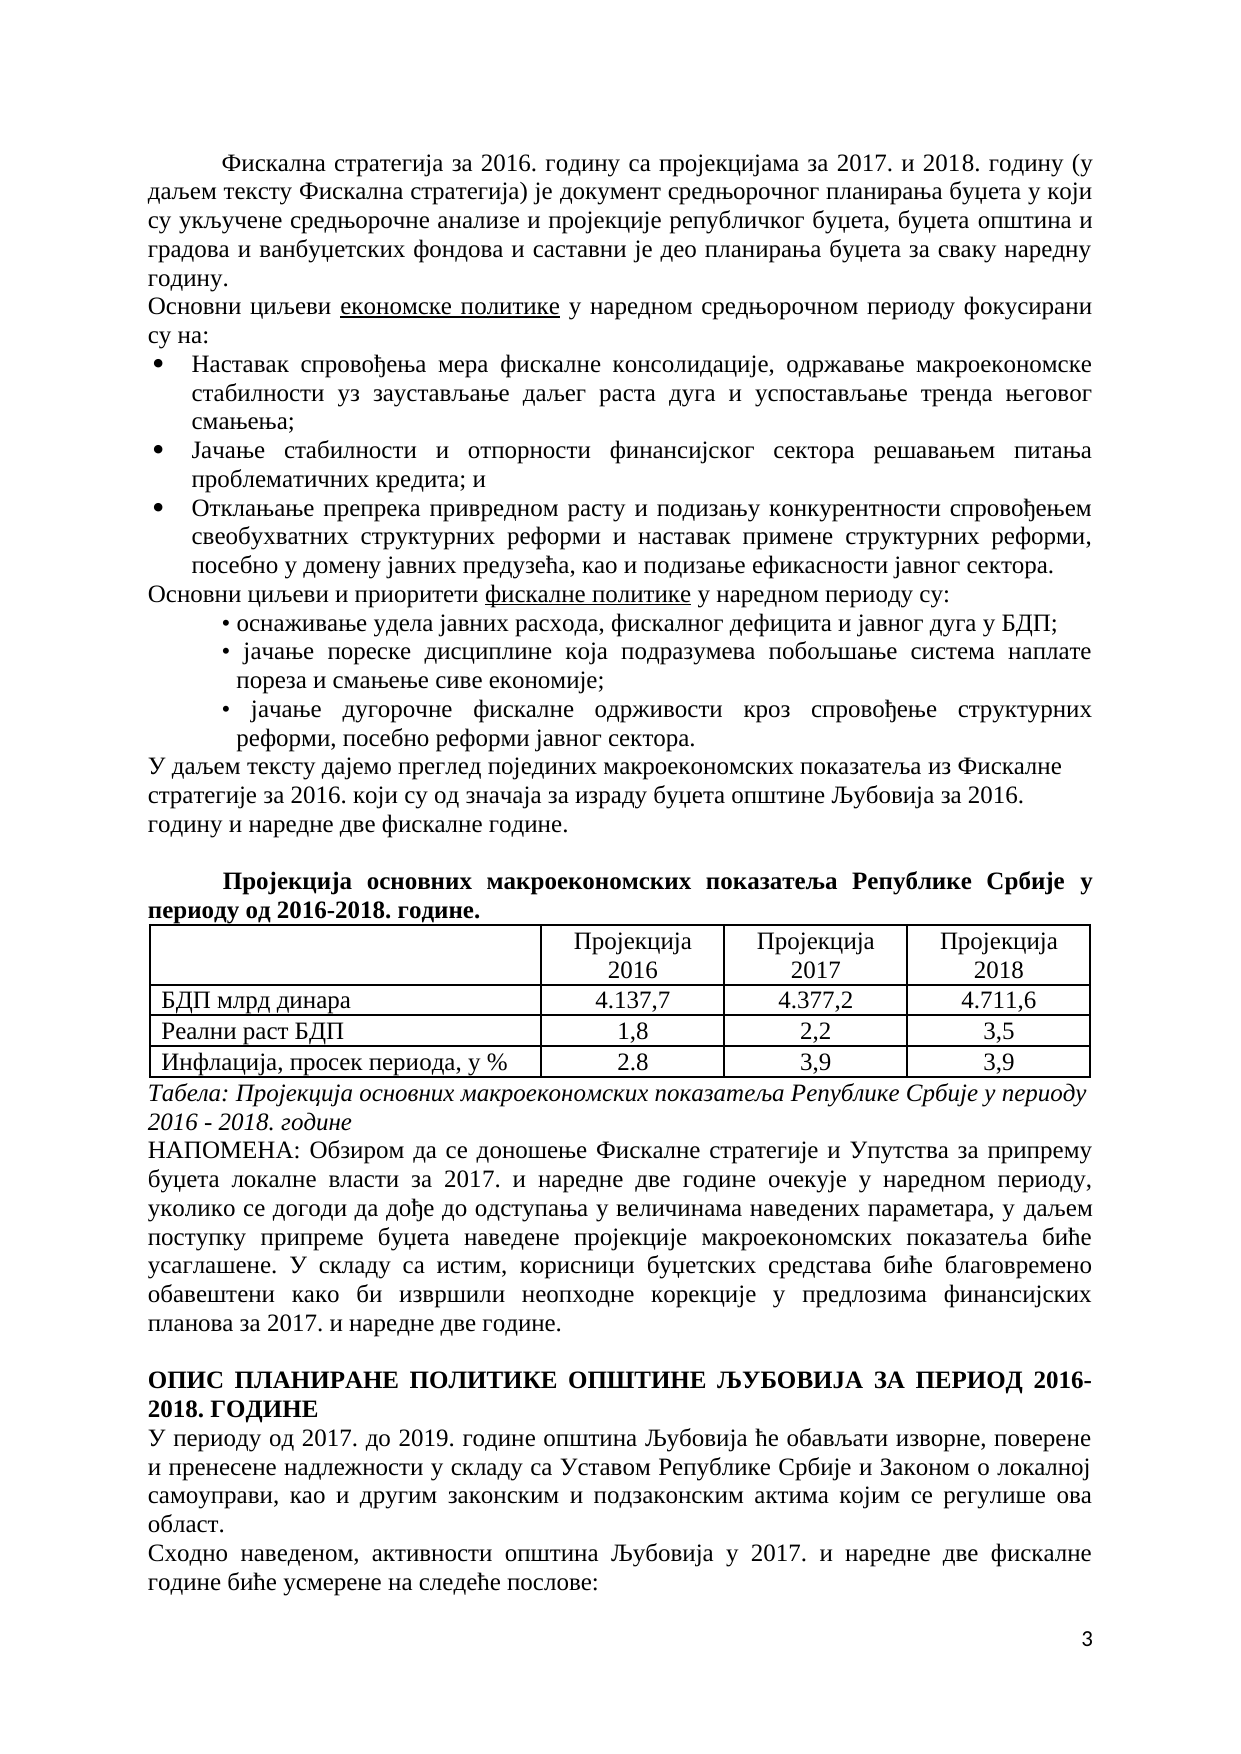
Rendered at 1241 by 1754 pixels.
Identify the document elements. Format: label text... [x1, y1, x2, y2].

list Јачање стабилности и отпорности финансијског сектора решавањем питања проблематичних кредита; и [154, 435, 1093, 493]
table_cell 4.377,2 [725, 986, 906, 1014]
text Табела: Пројекција основних макроекономских показатеља Републике Србије у периоду 2016 - 2018. године [148, 1078, 1093, 1136]
table_header Пројекција 2016 [542, 926, 723, 983]
table_header Пројекција 2017 [725, 926, 906, 983]
text ОПИС ПЛАНИРАНЕ ПОЛИТИКЕ ОПШТИНЕ ЉУБОВИЈА ЗА ПЕРИОД 2016-2018. ГОДИНЕ [148, 1366, 1093, 1423]
table_cell 4.711,6 [908, 986, 1089, 1014]
text • оснаживање удела јавних расхода, фискалног дефицита и јавног дуга у БДП; [221, 608, 1093, 636]
table_cell Реални раст БДП [151, 1016, 540, 1045]
text Основни циљеви и приоритети фискалне политике у наредном периоду су: [148, 579, 1093, 608]
text Основни циљеви економске политике у наредном средњорочном периоду фокусирани су на: [148, 291, 1093, 349]
table_cell 3,5 [908, 1016, 1089, 1045]
table_header Пројекција 2018 [908, 926, 1089, 983]
text Сходно наведеном, активности општина Љубовија у 2017. и наредне две фискалне године биће усмерене на следеће послове: [148, 1538, 1093, 1596]
table_cell Инфлација, просек периода, у % [151, 1047, 540, 1076]
list Отклањање препрека привредном расту и подизању конкурентности спровођењем свеобухватних структурних реформи и наставак примене структурних реформи, посебно у домену јавних предузећа, као и подизање ефикасности јавног сектора. [154, 493, 1093, 579]
table_cell 1,8 [542, 1016, 723, 1045]
list Наставак спровођења мера фискалне консолидације, одржавање макроекономске стабилности уз заустављање даљег раста дуга и успостављање тренда његовог смањења; [154, 349, 1093, 435]
text • јачање пореске дисциплине која подразумева побољшање система наплате пореза и смањење сиве економије; [221, 636, 1093, 694]
table_cell 4.137,7 [542, 986, 723, 1014]
table_cell 2,2 [725, 1016, 906, 1045]
text Фискална стратегија за 2016. годину са пројекцијама за 2017. и 2018. годину (у даљем тексту Фискална стратегија) је документ средњорочног планирања буџета у који су укључене средњорочне анализе и пројекције републичког буџета, буџета општина и градова и ванбуџетских фондова и саставни је део планирања буџета за сваку наредну годину. [148, 148, 1093, 291]
text НАПОМЕНА: Обзиром да се доношење Фискалне стратегије и Упутства за припрему буџета локалне власти за 2017. и наредне две године очекује у наредном периоду, уколико се догоди да дође до одступања у величинама наведених параметара, у даљем поступку припреме буџета наведене пројекције макроекономских показатеља биће усаглашене. У складу са истим, корисници буџетских средстава биће благовремено обавештени како би извршили неопходне корекције у предлозима финансијских планова за 2017. и наредне две године. [148, 1136, 1093, 1337]
text Пројекција основних макроекономских показатеља Републике Србије у периоду од 2016-2018. године. [148, 866, 1093, 924]
text У периоду од 2017. до 2019. године општина Љубовија ће обављати изворне, поверене и пренесене надлежности у складу са Уставом Републике Србије и Законом о локалној самоуправи, као и другим законским и подзаконским актима којим се регулише ова област. [148, 1423, 1093, 1538]
table_header [151, 926, 540, 983]
text • јачање дугорочне фискалне одрживости кроз спровођење структурних реформи, посебно реформи јавног сектора. [221, 694, 1093, 751]
table_cell 2.8 [542, 1047, 723, 1076]
table_cell 3,9 [725, 1047, 906, 1076]
text У даљем тексту дајемо преглед појединих макроекономских показатеља из Фискалне стратегије за 2016. који су од значаја за израду буџета општине Љубовија за 2016. годину и наредне две фискалне године. [148, 751, 1093, 838]
table_cell БДП млрд динара [151, 986, 540, 1014]
table_cell 3,9 [908, 1047, 1089, 1076]
